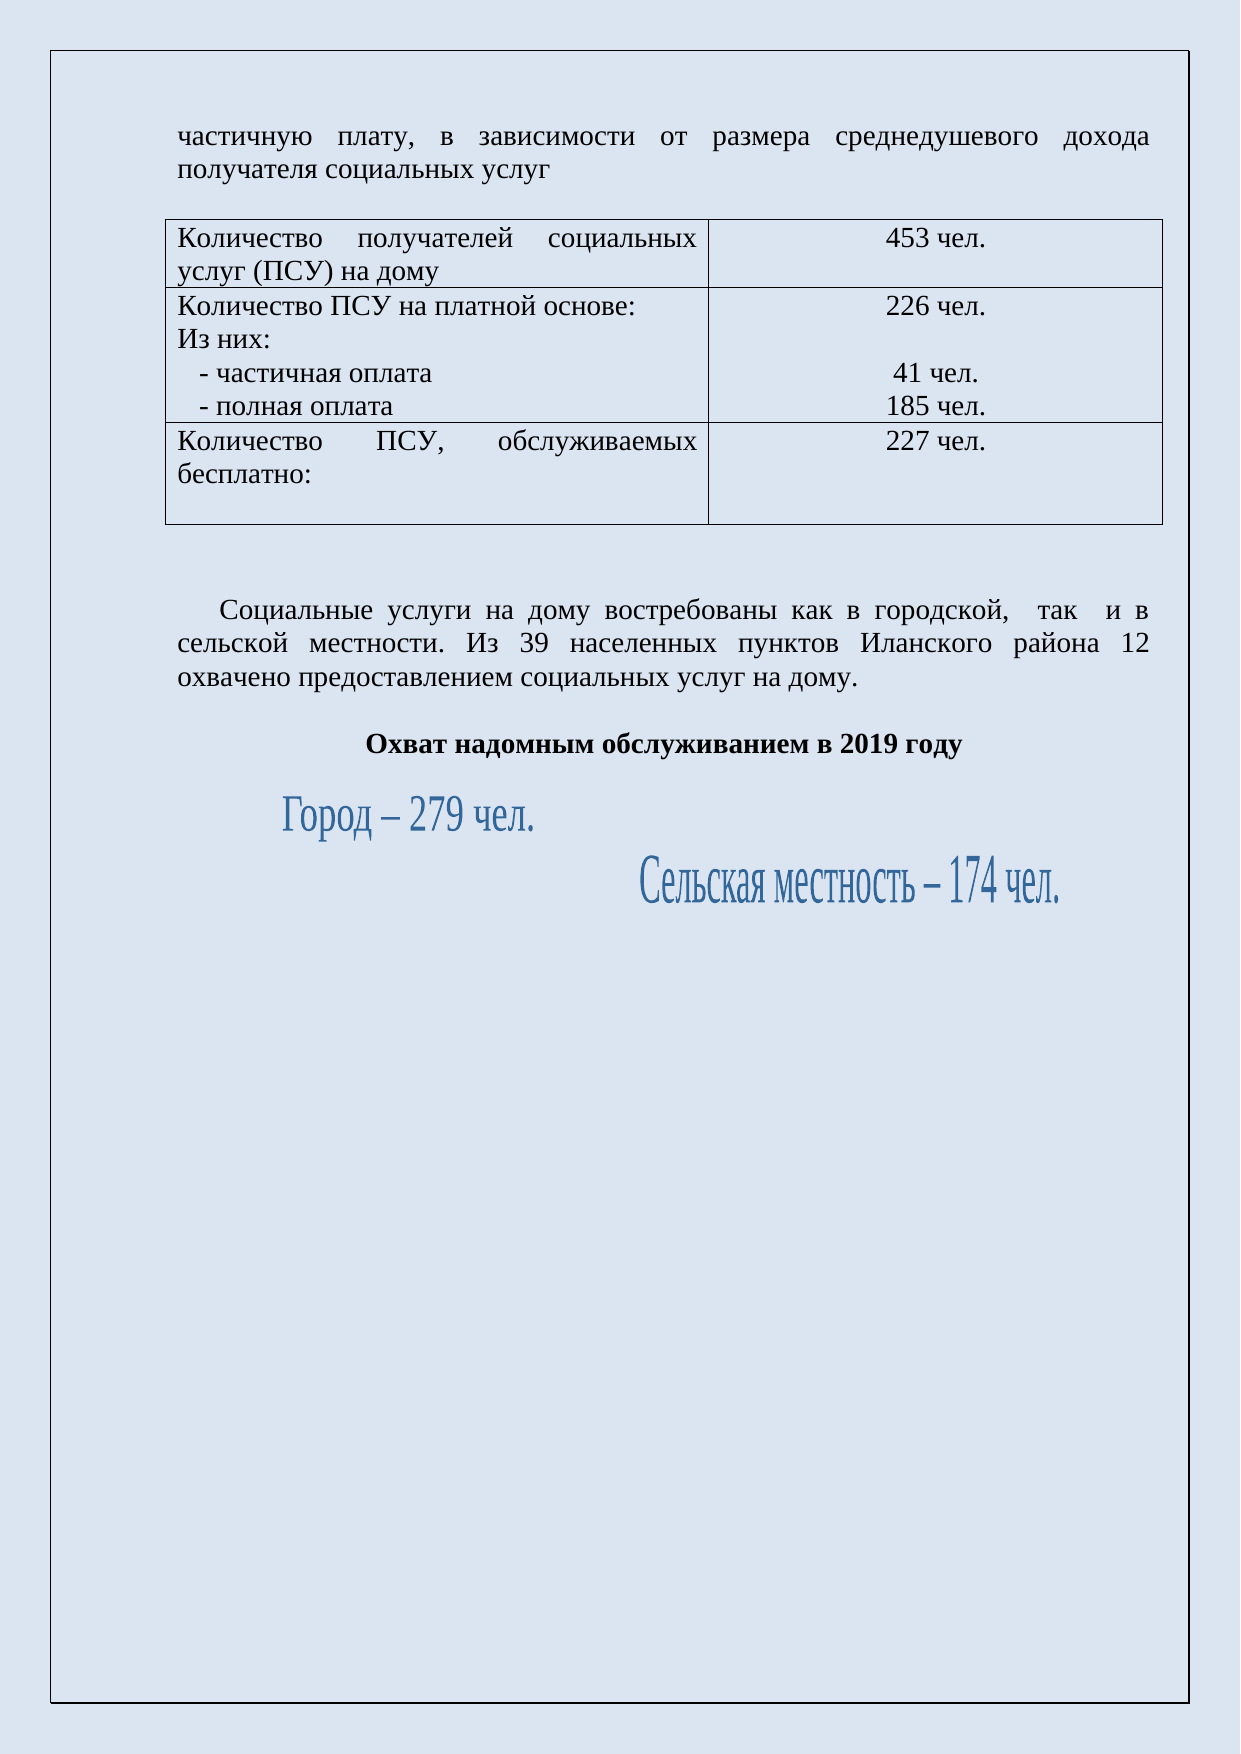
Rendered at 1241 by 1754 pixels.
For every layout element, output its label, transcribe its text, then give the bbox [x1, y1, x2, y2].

table_cell Количество ПСУ, обслуживаемых бесплатно: [166, 423, 708, 524]
text Охват надомным обслуживанием в 2019 году [177, 726, 1151, 759]
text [177, 118, 1151, 185]
table_header 453 чел. [709, 220, 1162, 287]
text Социальные услуги на дому востребованы как в городской, так и в сельской местности. Из 39 населенных пунктов Иланского района 12 охвачено предоставлением социальных услуг на дому. [177, 592, 1151, 692]
table_cell 227 чел. [709, 423, 1162, 524]
table_header Количество получателей социальных услуг (ПСУ) на дому [166, 220, 708, 287]
table_cell 226 чел. 41 чел. 185 чел. [709, 288, 1162, 422]
table_cell Количество ПСУ на платной основе: Из них: - частичная оплата - полная оплата [166, 288, 708, 422]
